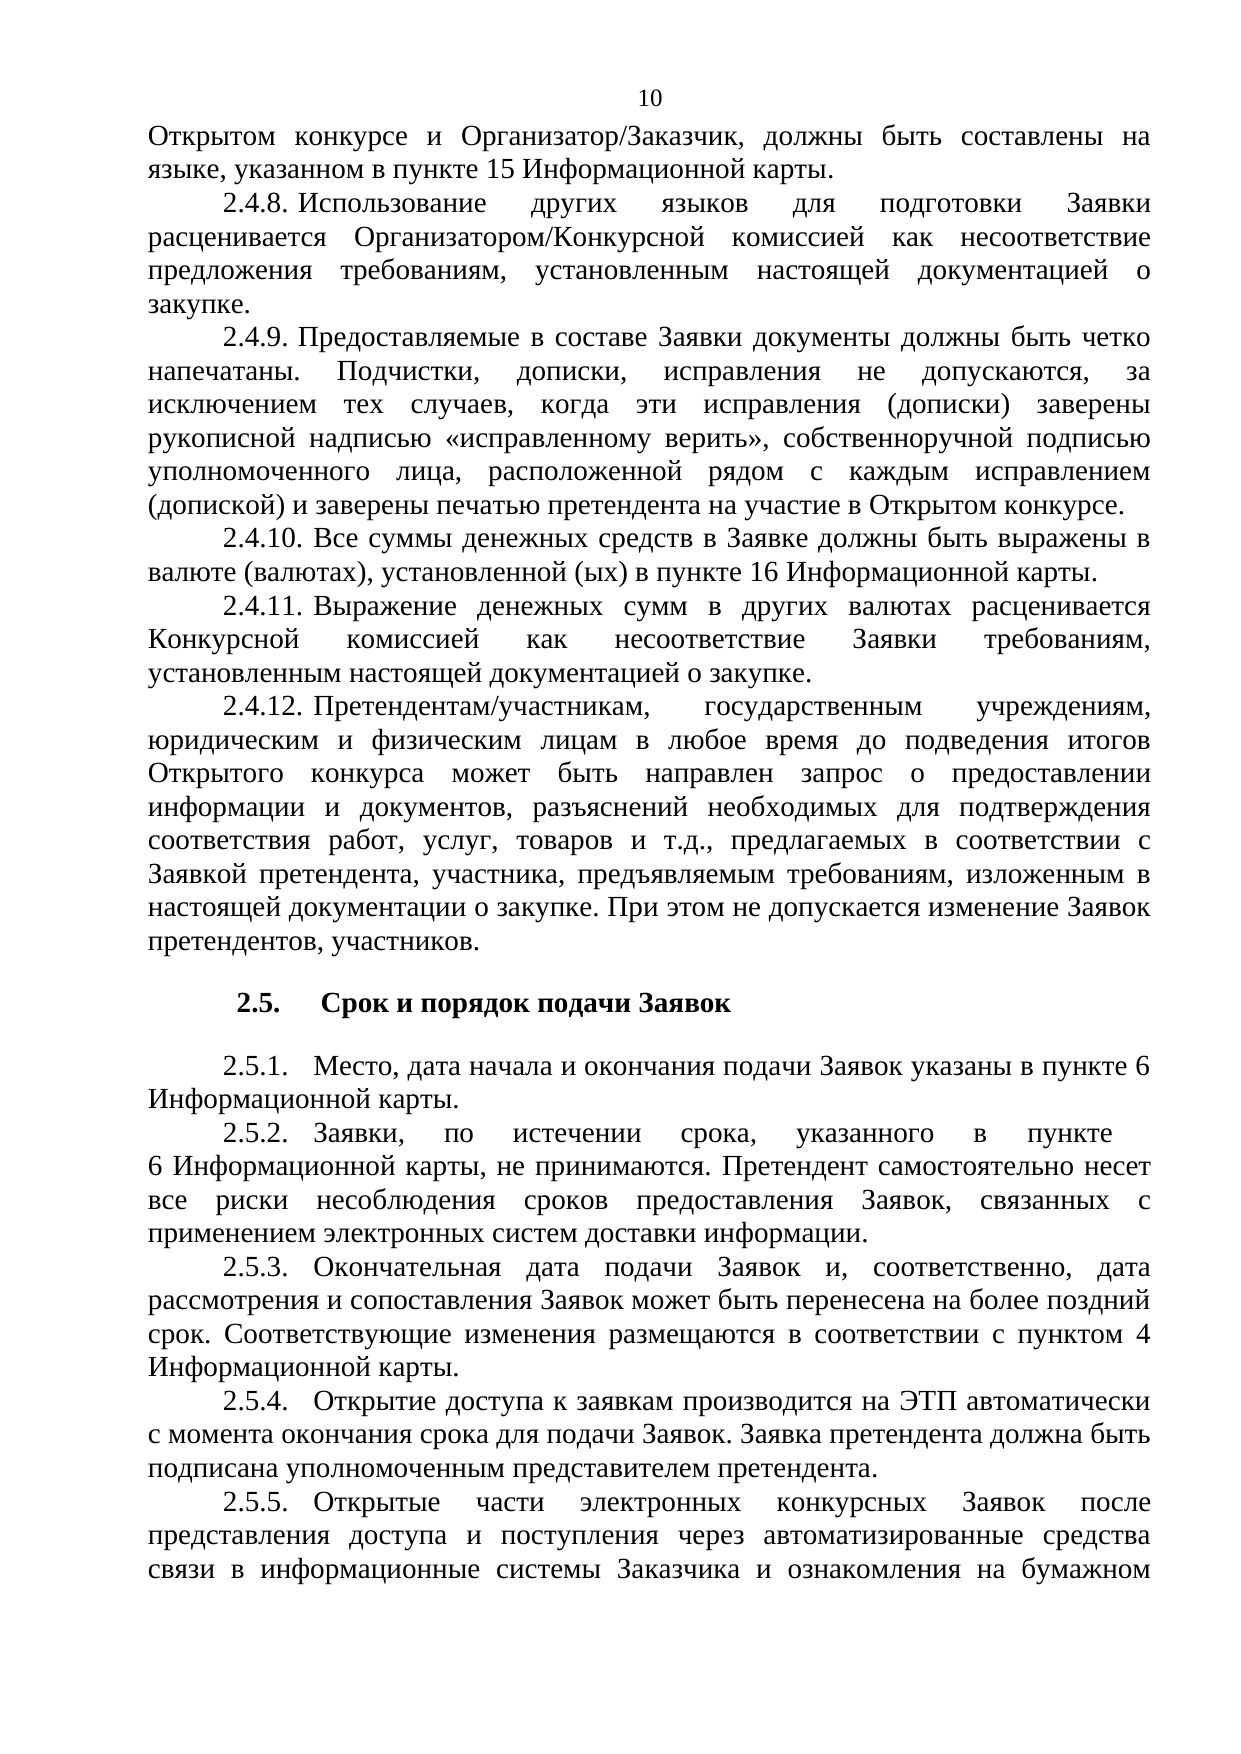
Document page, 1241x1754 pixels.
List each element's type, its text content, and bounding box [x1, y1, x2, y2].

list Использование других языков для подготовки Заявки расценивается Организатором/Конкурсной комиссией как несоответствие предложения требованиям, установленным настоящей документацией о закупке. [148, 185, 1152, 319]
list Все суммы денежных средств в Заявке должны быть выражены в валюте (валютах), установленной (ых) в пункте 16 Информационной карты. [148, 521, 1152, 588]
list Место, дата начала и окончания подачи Заявок указаны в пункте 6 Информационной карты. [148, 1048, 1152, 1115]
list Окончательная дата подачи Заявок и, соответственно, дата рассмотрения и сопоставления Заявок может быть перенесена на более поздний срок. Соответствующие изменения размещаются в соответствии с пунктом 4 Информационной карты. [148, 1249, 1152, 1383]
subtitle Срок и порядок подачи Заявок [236, 985, 1152, 1019]
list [148, 118, 1152, 185]
list Выражение денежных сумм в других валютах расценивается Конкурсной комиссией как несоответствие Заявки требованиям, установленным настоящей документацией о закупке. [148, 588, 1152, 688]
list Претендентам/участникам, государственным учреждениям, юридическим и физическим лицам в любое время до подведения итогов Открытого конкурса может быть направлен запрос о предоставлении информации и документов, разъяснений необходимых для подтверждения соответствия работ, услуг, товаров и т.д., предлагаемых в соответствии с Заявкой претендента, участника, предъявляемым требованиям, изложенным в настоящей документации о закупке. При этом не допускается изменение Заявок претендентов, участников. [148, 688, 1152, 957]
list Заявки, по истечении срока, указанного в пункте 6 Информационной карты, не принимаются. Претендент самостоятельно несет все риски несоблюдения сроков предоставления Заявок, связанных с применением электронных систем доставки информации. [148, 1115, 1152, 1249]
list Открытие доступа к заявкам производится на ЭТП автоматически с момента окончания срока для подачи Заявок. Заявка претендента должна быть подписана уполномоченным представителем претендента. [148, 1383, 1152, 1484]
list Предоставляемые в составе Заявки документы должны быть четко напечатаны. Подчистки, дописки, исправления не допускаются, за исключением тех случаев, когда эти исправления (дописки) заверены рукописной надписью «исправленному верить», собственноручной подписью уполномоченного лица, расположенной рядом с каждым исправлением (допиской) и заверены печатью претендента на участие в Открытом конкурсе. [148, 319, 1152, 521]
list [148, 1484, 1152, 1584]
